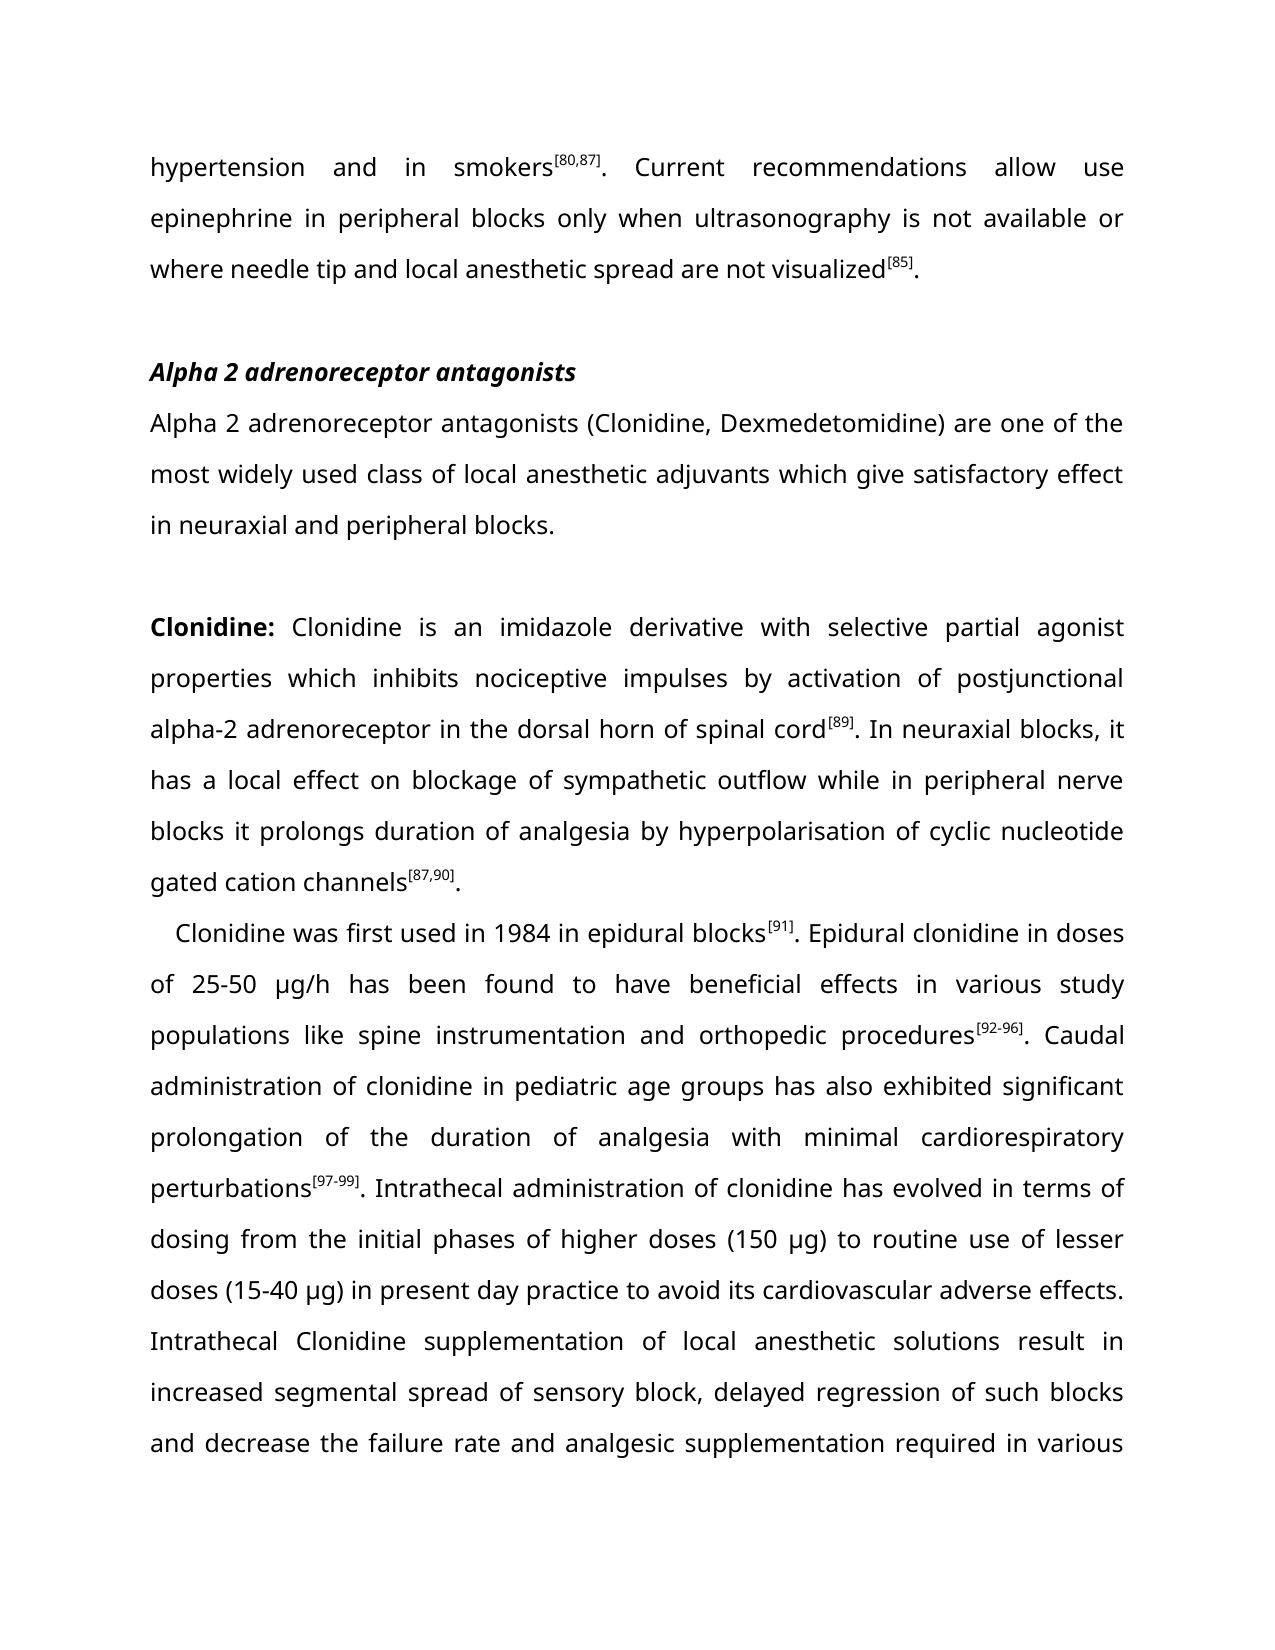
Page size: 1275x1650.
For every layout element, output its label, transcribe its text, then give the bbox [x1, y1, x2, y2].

text Alpha 2 adrenoreceptor antagonists [150, 354, 1125, 388]
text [150, 150, 1125, 286]
text Clonidine: Clonidine is an imidazole derivative with selective partial agonist properties which inhibits nociceptive impulses by activation of postjunctional alpha-2 adrenoreceptor in the dorsal horn of spinal cord[89]. In neuraxial blocks, it has a local effect on blockage of sympathetic outflow while in peripheral nerve blocks it prolongs duration of analgesia by hyperpolarisation of cyclic nucleotide gated cation channels[87,90]. [150, 609, 1125, 899]
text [150, 916, 1125, 1460]
text Alpha 2 adrenoreceptor antagonists (Clonidine, Dexmedetomidine) are one of the most widely used class of local anesthetic adjuvants which give satisfactory effect in neuraxial and peripheral blocks. [150, 405, 1125, 541]
